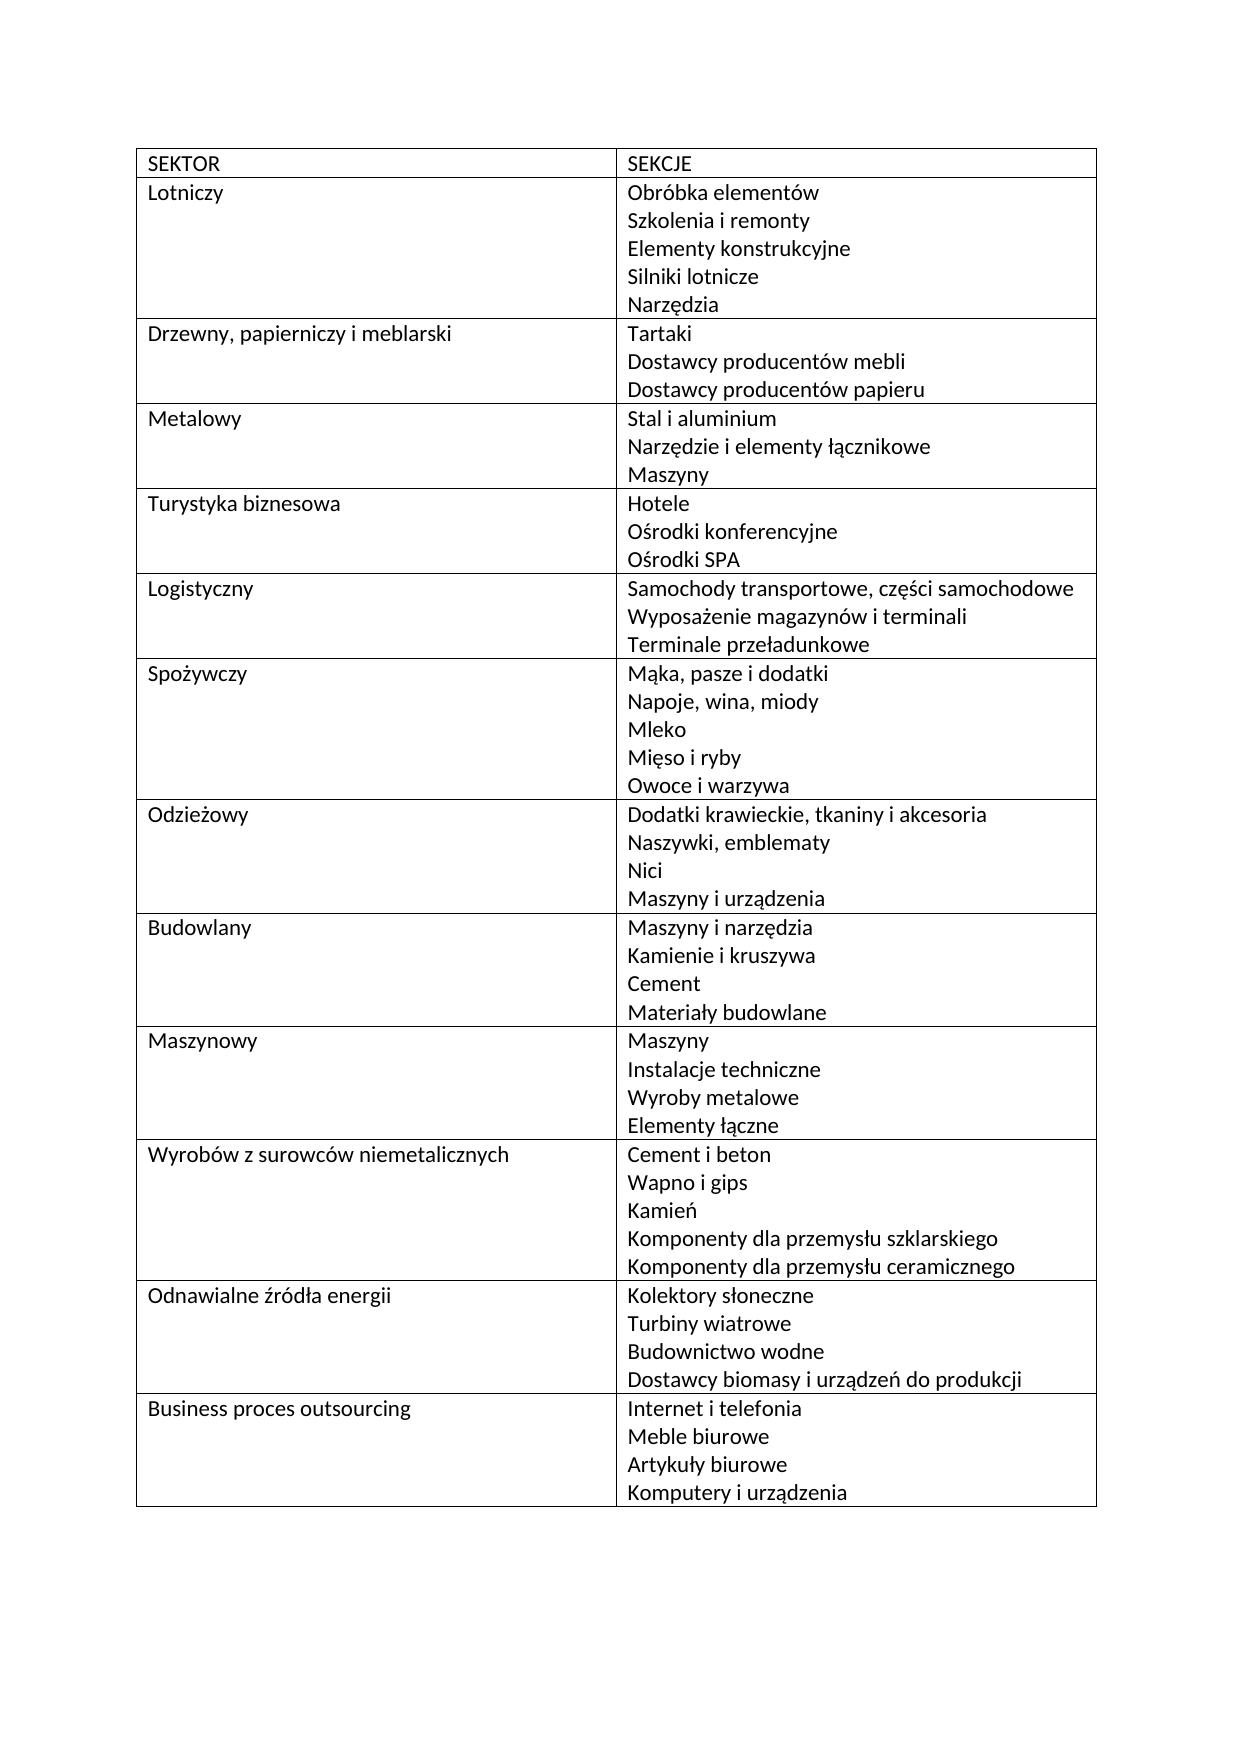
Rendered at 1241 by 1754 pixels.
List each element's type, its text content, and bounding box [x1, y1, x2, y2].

table_cell Internet i telefonia Meble biurowe Artykuły biurowe Komputery i urządzenia [617, 1394, 1096, 1506]
table_cell Drzewny, papierniczy i meblarski [137, 319, 616, 403]
table_cell Metalowy [137, 404, 616, 488]
table_cell Mąka, pasze i dodatki Napoje, wina, miody Mleko Mięso i ryby Owoce i warzywa [617, 659, 1096, 799]
table_cell Cement i beton Wapno i gips Kamień Komponenty dla przemysłu szklarskiego Komponenty dla przemysłu ceramicznego [617, 1140, 1096, 1280]
table_cell Maszynowy [137, 1027, 616, 1139]
table_cell Logistyczny [137, 574, 616, 658]
table_cell Dodatki krawieckie, tkaniny i akcesoria Naszywki, emblematy Nici Maszyny i urządzenia [617, 800, 1096, 912]
table_cell Business proces outsourcing [137, 1394, 616, 1506]
table_cell Budowlany [137, 914, 616, 1026]
table_cell Lotniczy [137, 178, 616, 318]
table_cell Stal i aluminium Narzędzie i elementy łącznikowe Maszyny [617, 404, 1096, 488]
table_cell Samochody transportowe, części samochodowe Wyposażenie magazynów i terminali Terminale przeładunkowe [617, 574, 1096, 658]
table_cell Hotele Ośrodki konferencyjne Ośrodki SPA [617, 489, 1096, 573]
table_cell Kolektory słoneczne Turbiny wiatrowe Budownictwo wodne Dostawcy biomasy i urządzeń do produkcji [617, 1281, 1096, 1393]
table_cell Spożywczy [137, 659, 616, 799]
table_header SEKCJE [617, 149, 1096, 177]
table_cell Tartaki Dostawcy producentów mebli Dostawcy producentów papieru [617, 319, 1096, 403]
table_cell Odzieżowy [137, 800, 616, 912]
table_cell Obróbka elementów Szkolenia i remonty Elementy konstrukcyjne Silniki lotnicze Narzędzia [617, 178, 1096, 318]
table_cell Odnawialne źródła energii [137, 1281, 616, 1393]
table_cell Turystyka biznesowa [137, 489, 616, 573]
table_header SEKTOR [137, 149, 616, 177]
table_cell Maszyny i narzędzia Kamienie i kruszywa Cement Materiały budowlane [617, 914, 1096, 1026]
table_cell Maszyny Instalacje techniczne Wyroby metalowe Elementy łączne [617, 1027, 1096, 1139]
table_cell Wyrobów z surowców niemetalicznych [137, 1140, 616, 1280]
